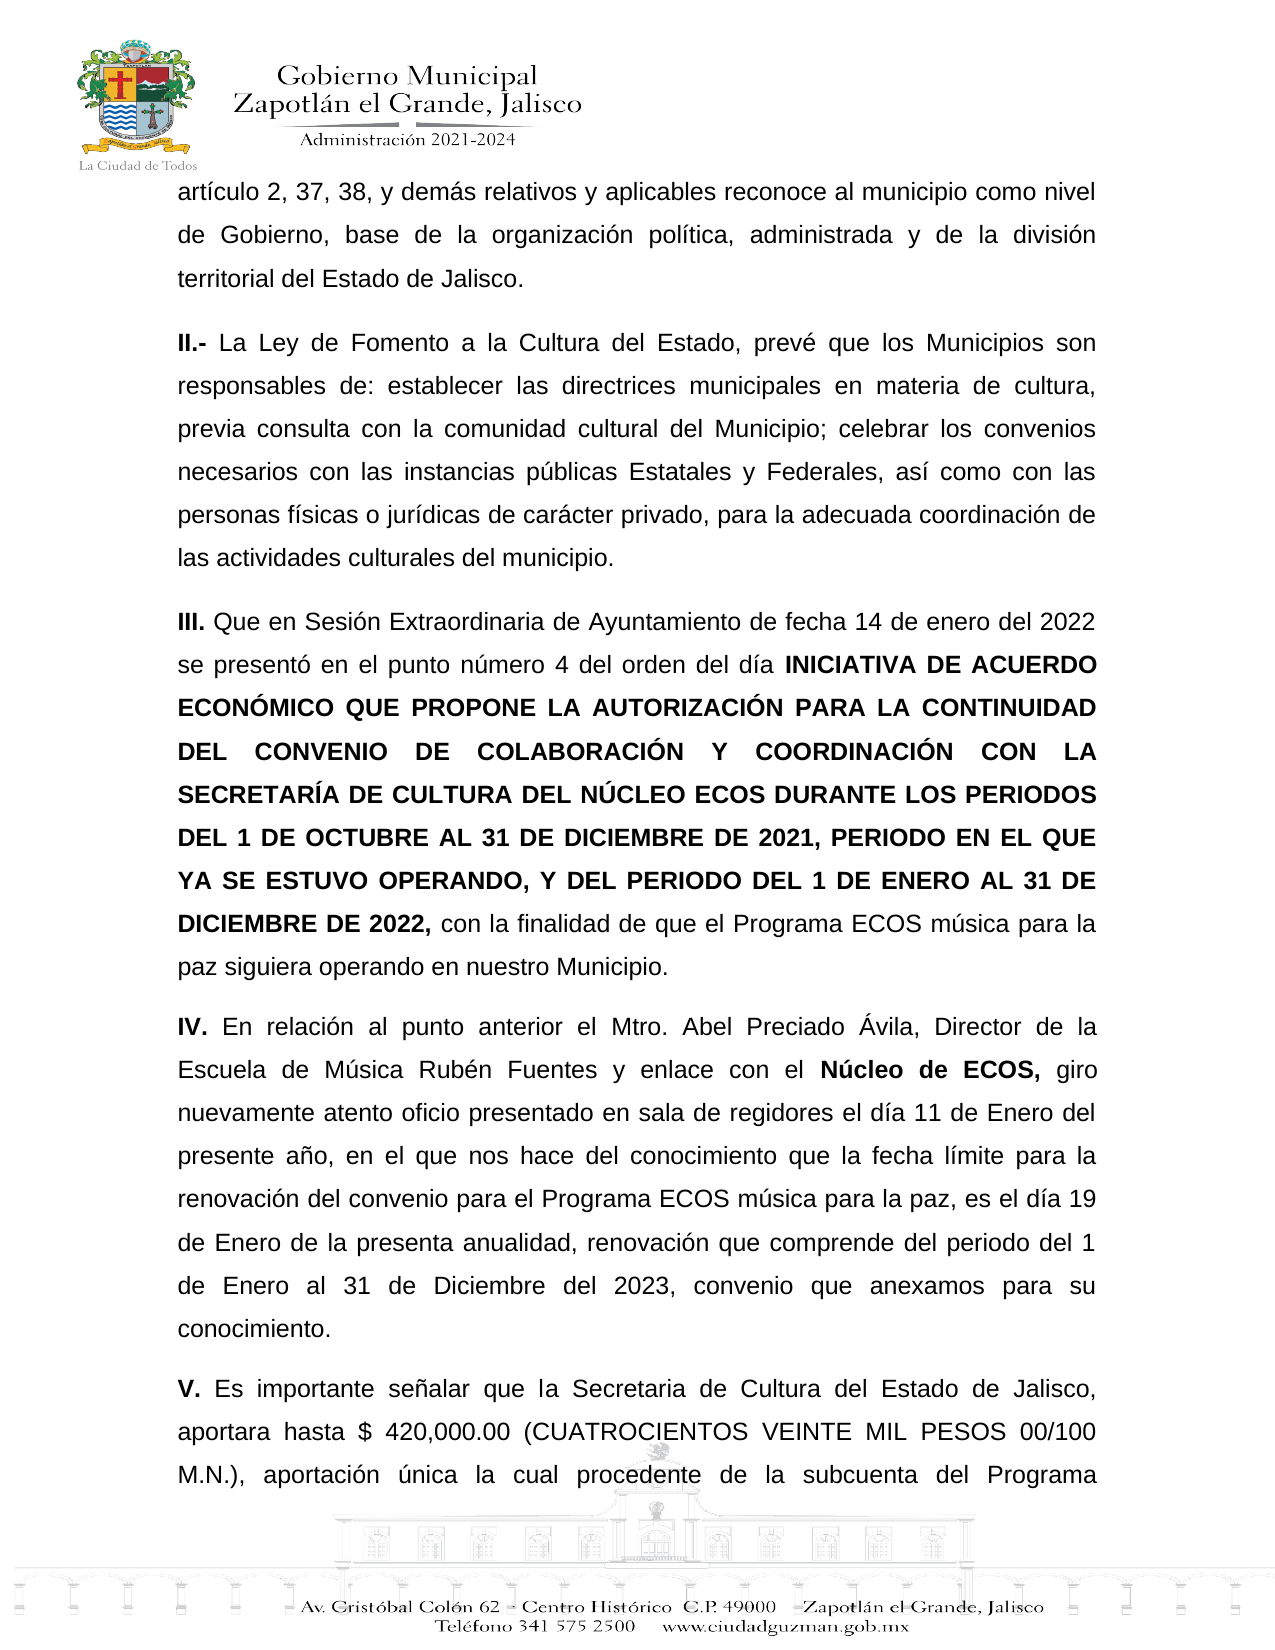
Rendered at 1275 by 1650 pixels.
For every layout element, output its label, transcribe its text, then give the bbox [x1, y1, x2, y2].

picture [0, 0, 1274, 216]
picture [0, 1427, 1275, 1650]
text IV. En relación al punto anterior el Mtro. Abel Preciado Ávila, Director de la Escuela de Música Rubén Fuentes y enlace con el Núcleo de ECOS, giro nuevamente atento oficio presentado en sala de regidores el día 11 de Enero del presente año, en el que nos hace del conocimiento que la fecha límite para la renovación del convenio para el Programa ECOS música para la paz, es el día 19 de Enero de la presenta anualidad, renovación que comprende del periodo del 1 de Enero al 31 de Diciembre del 2023, convenio que anexamos para su conocimiento. [177, 1012, 1098, 1342]
text III. Que en Sesión Extraordinaria de Ayuntamiento de fecha 14 de enero del 2022 se presentó en el punto número 4 del orden del día INICIATIVA DE ACUERDO ECONÓMICO QUE PROPONE LA AUTORIZACIÓN PARA LA CONTINUIDAD DEL CONVENIO DE COLABORACIÓN Y COORDINACIÓN CON LA SECRETARÍA DE CULTURA DEL NÚCLEO ECOS DURANTE LOS PERIODOS DEL 1 DE OCTUBRE AL 31 DE DICIEMBRE DE 2021, PERIODO EN EL QUE YA SE ESTUVO OPERANDO, Y DEL PERIODO DEL 1 DE ENERO AL 31 DE DICIEMBRE DE 2022, con la finalidad de que el Programa ECOS música para la paz siguiera operando en nuestro Municipio. [177, 607, 1098, 981]
text II.- La Ley de Fomento a la Cultura del Estado, prevé que los Municipios son responsables de: establecer las directrices municipales en materia de cultura, previa consulta con la comunidad cultural del Municipio; celebrar los convenios necesarios con las instancias públicas Estatales y Federales, así como con las personas físicas o jurídicas de carácter privado, para la adecuada coordinación de las actividades culturales del municipio. [177, 327, 1098, 572]
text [177, 177, 1098, 292]
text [177, 1373, 1098, 1488]
